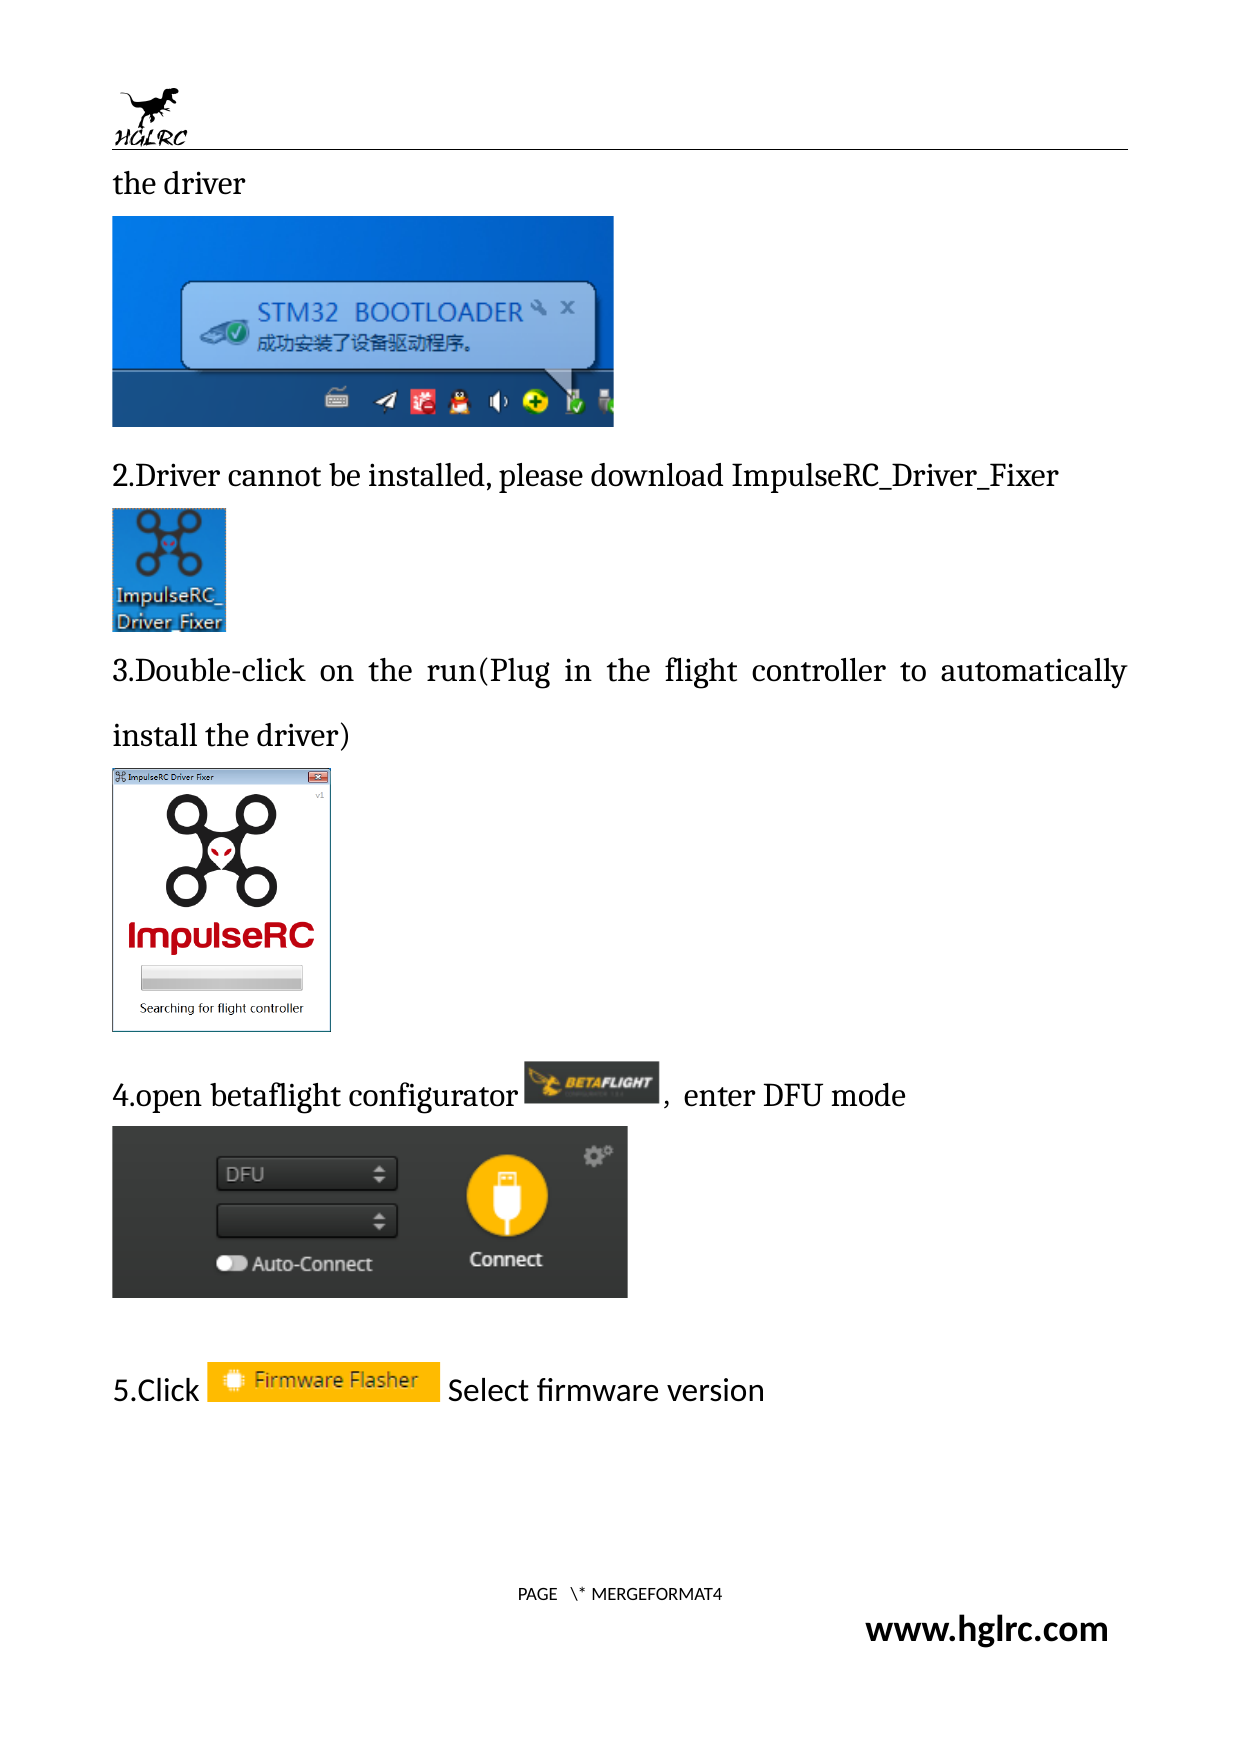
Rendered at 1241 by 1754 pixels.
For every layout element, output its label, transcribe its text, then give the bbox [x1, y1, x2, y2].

picture [207, 1362, 441, 1402]
list 4.open betaflight configurator ，enter DFU mode [112, 1061, 1128, 1126]
picture [523, 1061, 661, 1107]
picture [112, 1126, 628, 1298]
list 5.Click Select firmware version [112, 1353, 1128, 1418]
picture [112, 508, 227, 632]
picture [112, 216, 614, 427]
list 3.Double-click on the run(Plug in the flight controller to automatically install the driver) [112, 638, 1128, 768]
picture [112, 768, 331, 1032]
picture [112, 88, 192, 147]
text 2.Driver cannot be installed, please download ImpulseRC_Driver_Fixer [112, 443, 1128, 508]
list Long Press BOOT buttons.connect USB.The system automatically install the driver [112, 151, 1128, 216]
